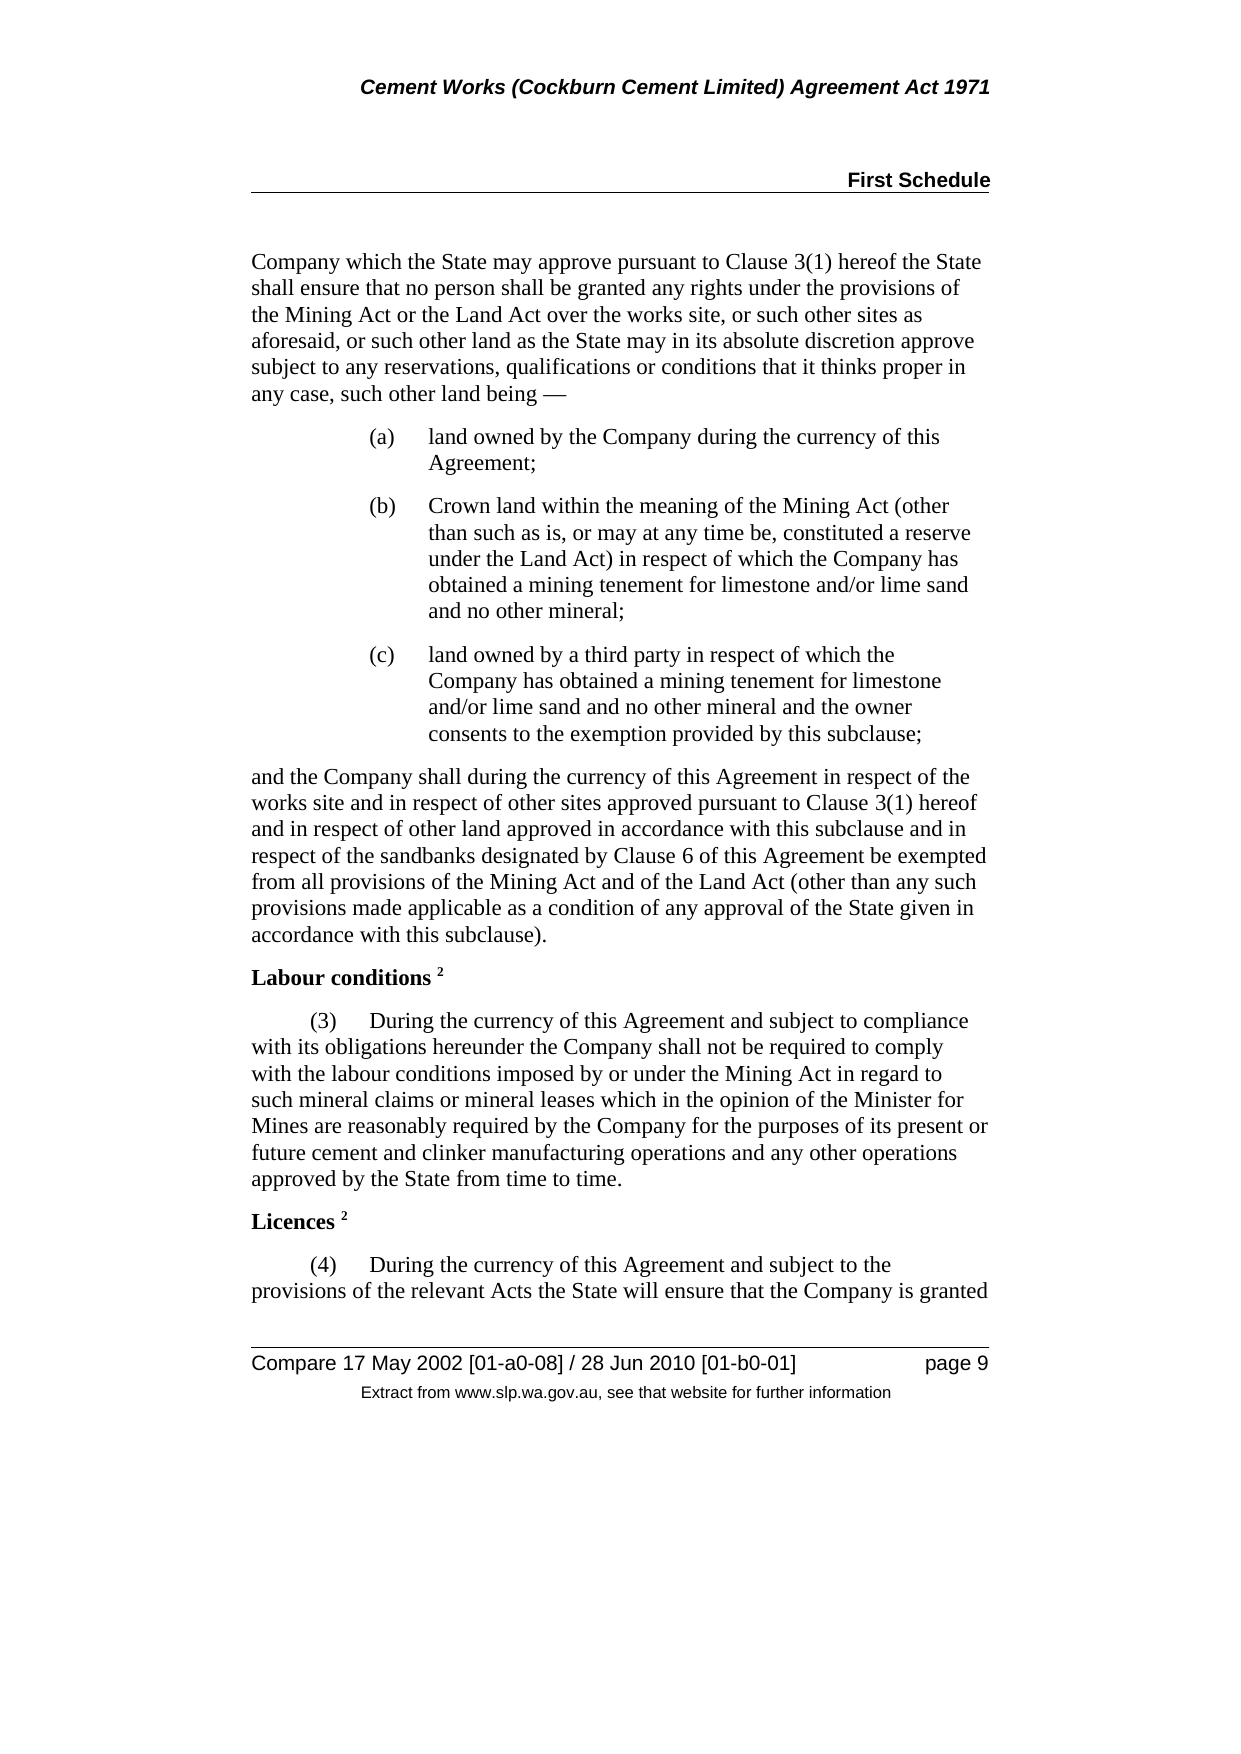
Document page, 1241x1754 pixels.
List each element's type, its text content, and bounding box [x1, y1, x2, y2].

text (a) land owned by the Company during the currency of this Agreement; [251, 423, 989, 476]
text (b) Crown land within the meaning of the Mining Act (other than such as is, or may at any time be, constituted a reserve under the Land Act) in respect of which the Company has obtained a mining tenement for limestone and/or lime sand and no other mineral; [251, 492, 989, 624]
text Licences 2 [251, 1208, 989, 1234]
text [251, 248, 989, 406]
text Labour conditions 2 [251, 964, 989, 990]
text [251, 1251, 989, 1304]
text (3) During the currency of this Agreement and subject to compliance with its obligations hereunder the Company shall not be required to comply with the labour conditions imposed by or under the Mining Act in regard to such mineral claims or mineral leases which in the opinion of the Minister for Mines are reasonably required by the Company for the purposes of its present or future cement and clinker manufacturing operations and any other operations approved by the State from time to time. [251, 1007, 989, 1191]
text (c) land owned by a third party in respect of which the Company has obtained a mining tenement for limestone and/or lime sand and no other mineral and the owner consents to the exemption provided by this subclause; [251, 641, 989, 746]
text and the Company shall during the currency of this Agreement in respect of the works site and in respect of other sites approved pursuant to Clause 3(1) hereof and in respect of other land approved in accordance with this subclause and in respect of the sandbanks designated by Clause 6 of this Agreement be exempted from all provisions of the Mining Act and of the Land Act (other than any such provisions made applicable as a condition of any approval of the State given in accordance with this subclause). [251, 763, 989, 947]
